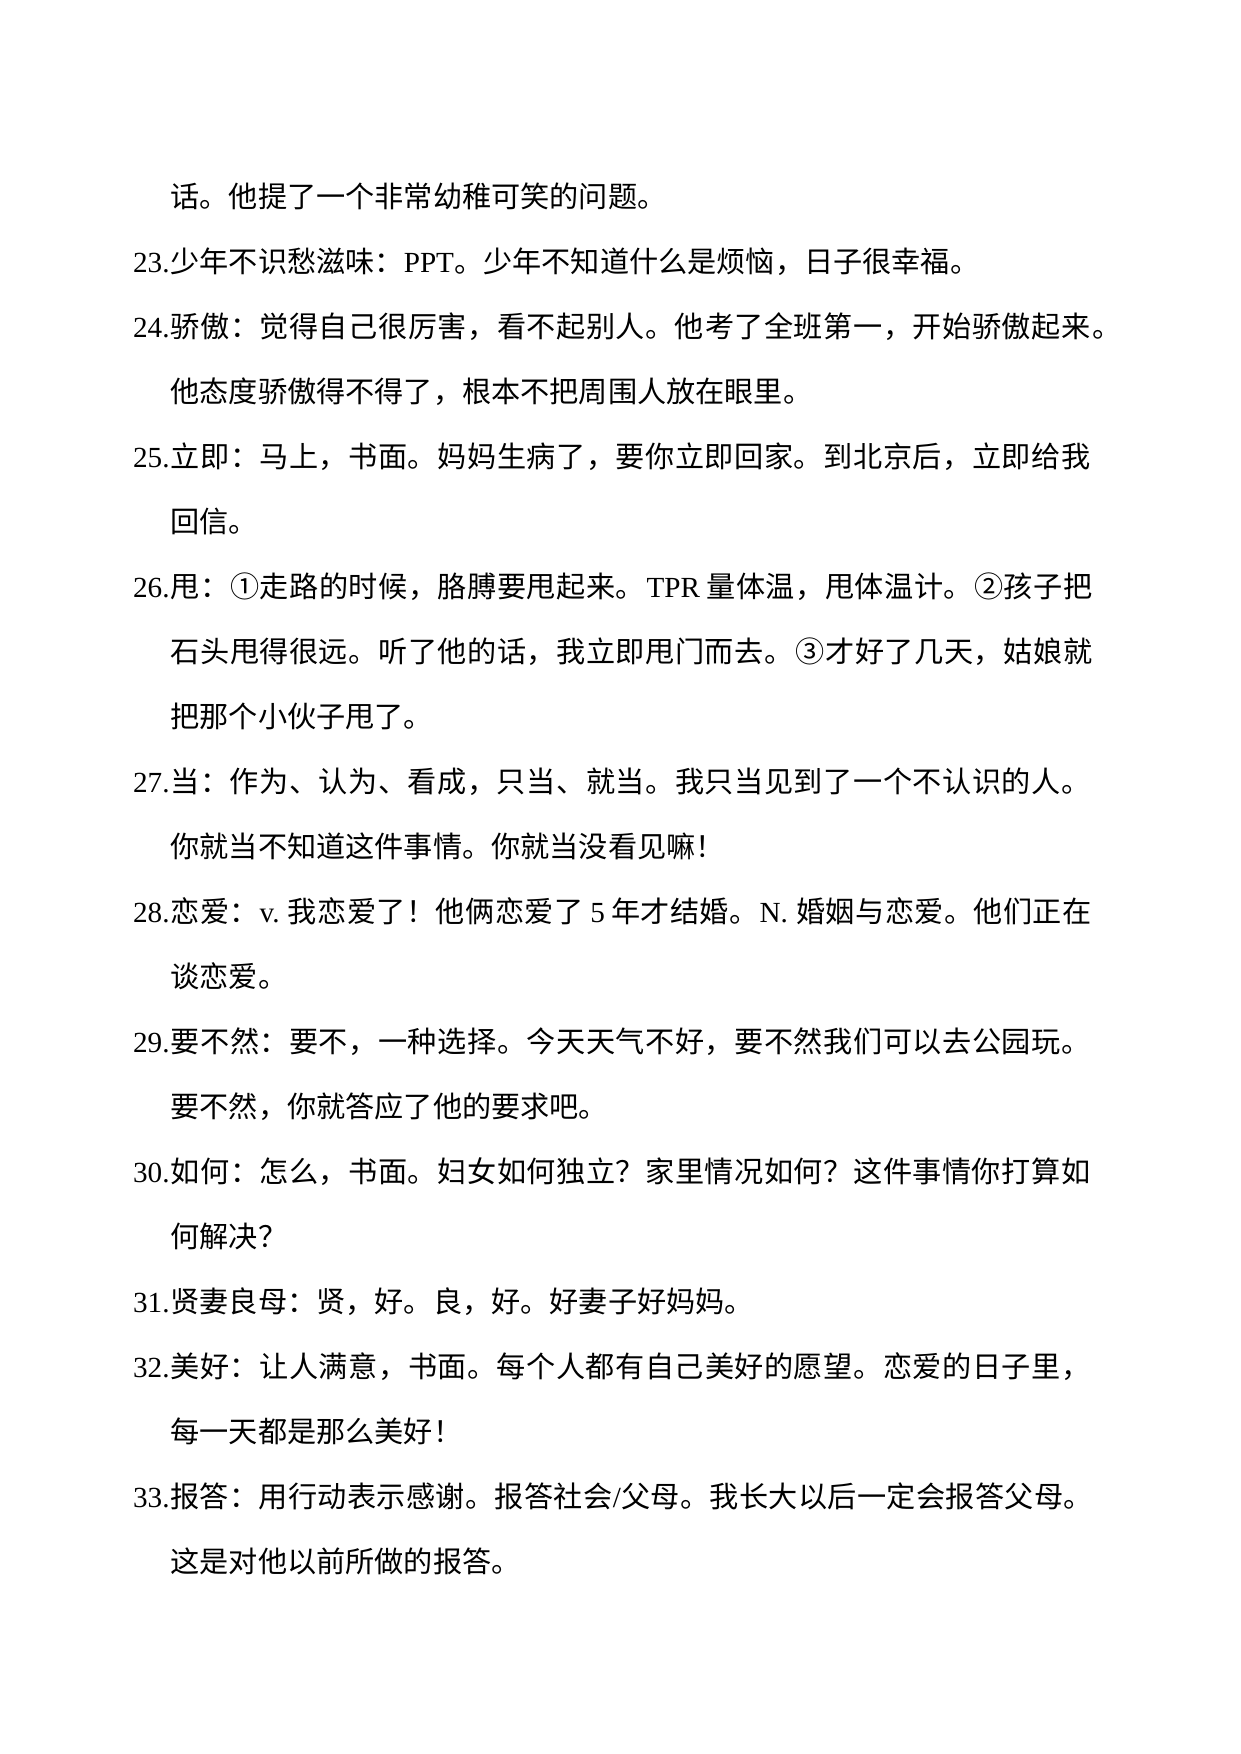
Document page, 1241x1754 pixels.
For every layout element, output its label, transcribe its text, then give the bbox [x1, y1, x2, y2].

list 报答：用行动表示感谢。报答社会/父母。我长大以后一定会报答父母。这是对他以前所做的报答。 [133, 1462, 1093, 1592]
list 甩：①走路的时候，胳膊要甩起来。TPR量体温，甩体温计。②孩子把石头甩得很远。听了他的话，我立即甩门而去。③才好了几天，姑娘就把那个小伙子甩了。 [133, 552, 1093, 747]
list 骄傲：觉得自己很厉害，看不起别人。他考了全班第一，开始骄傲起来。他态度骄傲得不得了，根本不把周围人放在眼里。 [133, 292, 1093, 422]
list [133, 162, 1093, 227]
list 美好：让人满意，书面。每个人都有自己美好的愿望。恋爱的日子里，每一天都是那么美好！ [133, 1332, 1093, 1462]
list 如何：怎么，书面。妇女如何独立？家里情况如何？这件事情你打算如何解决？ [133, 1137, 1093, 1267]
list 少年不识愁滋味：PPT。少年不知道什么是烦恼，日子很幸福。 [133, 227, 1093, 292]
list 恋爱：v. 我恋爱了！他俩恋爱了5年才结婚。N. 婚姻与恋爱。他们正在谈恋爱。 [133, 877, 1093, 1007]
list 要不然：要不，一种选择。今天天气不好，要不然我们可以去公园玩。要不然，你就答应了他的要求吧。 [133, 1007, 1093, 1137]
list 立即：马上，书面。妈妈生病了，要你立即回家。到北京后，立即给我回信。 [133, 422, 1093, 552]
list 当：作为、认为、看成，只当、就当。我只当见到了一个不认识的人。你就当不知道这件事情。你就当没看见嘛！ [133, 747, 1093, 877]
list 贤妻良母：贤，好。良，好。好妻子好妈妈。 [133, 1267, 1093, 1332]
